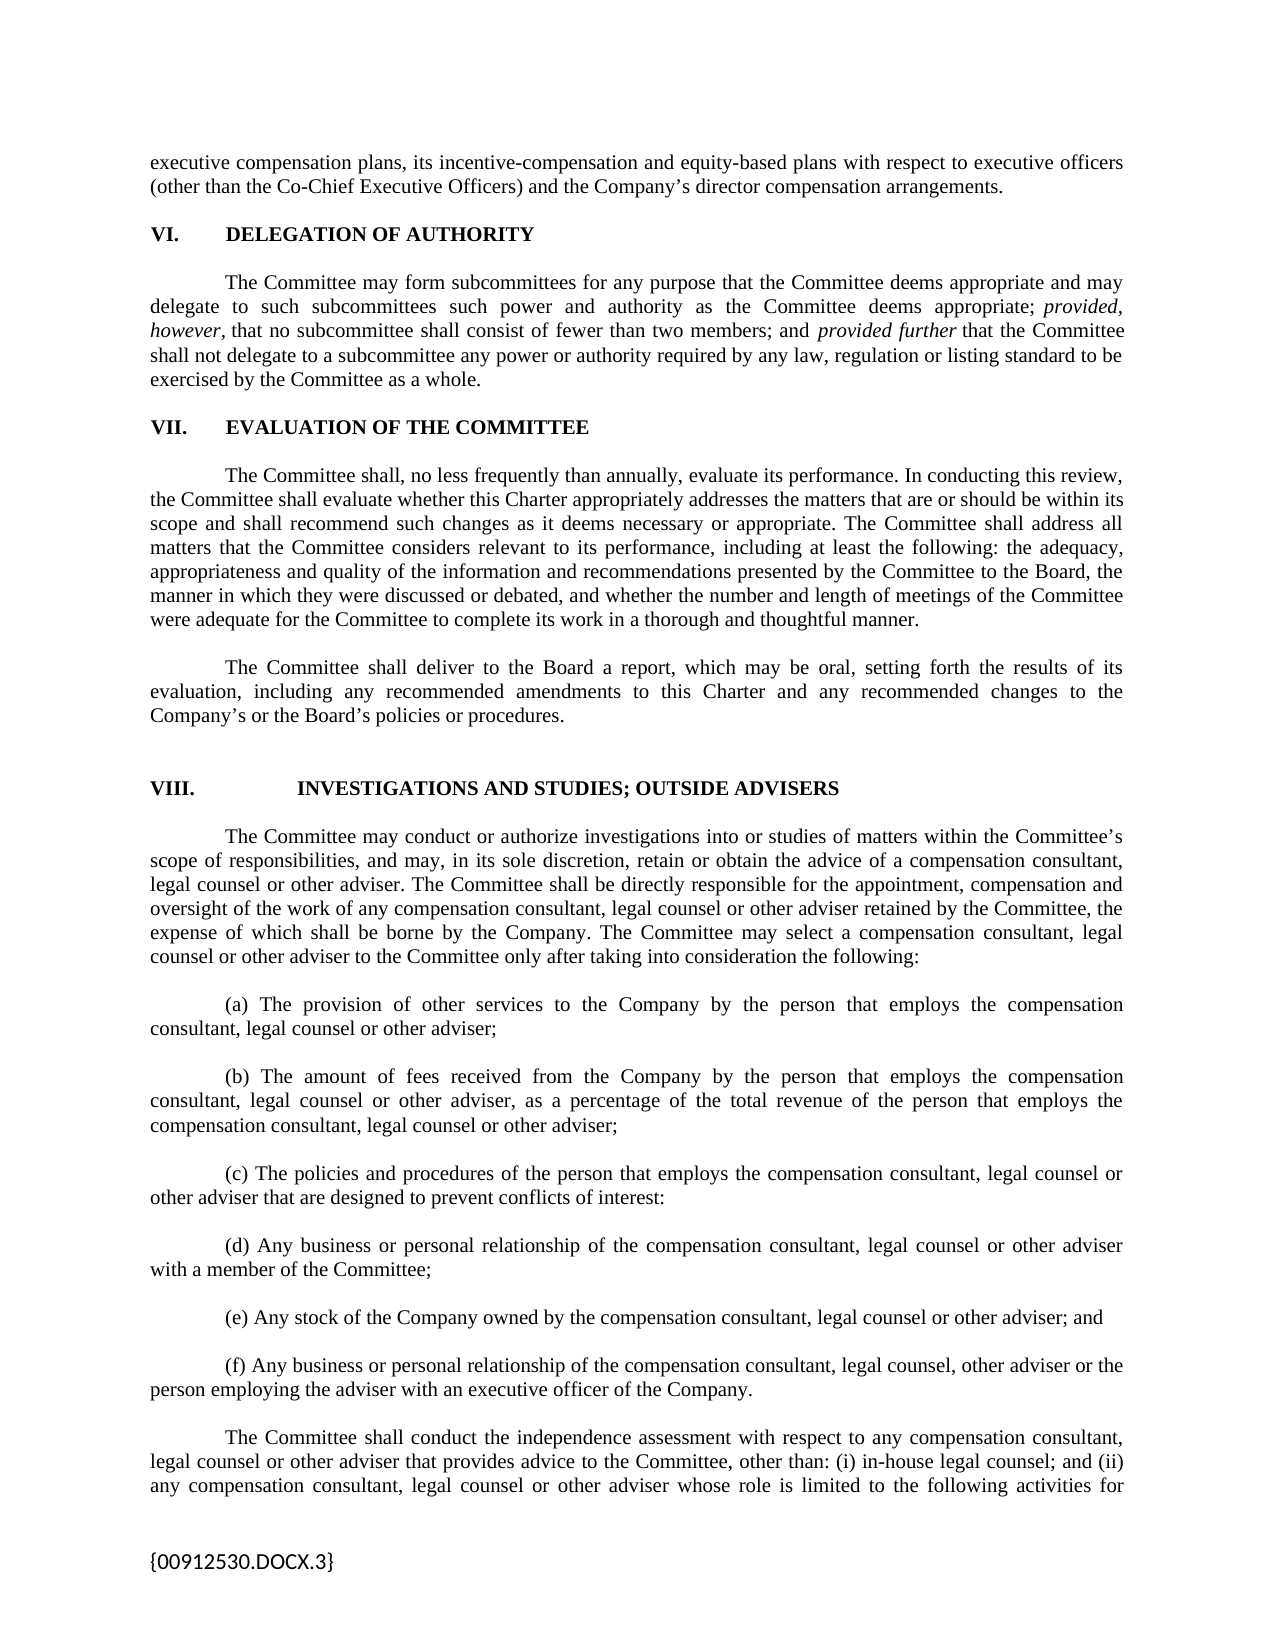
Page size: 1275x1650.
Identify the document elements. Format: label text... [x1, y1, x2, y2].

text (c) The policies and procedures of the person that employs the compensation consultant, legal counsel or other adviser that are designed to prevent conflicts of interest: [150, 1161, 1125, 1209]
table_header VIII. [150, 776, 297, 800]
text (d) Any business or personal relationship of the compensation consultant, legal counsel or other adviser with a member of the Committee; [150, 1233, 1125, 1281]
text (a) The provision of other services to the Company by the person that employs the compensation consultant, legal counsel or other adviser; [150, 992, 1125, 1040]
text The Committee shall, no less frequently than annually, evaluate its performance. In conducting this review, the Committee shall evaluate whether this Charter appropriately addresses the matters that are or should be within its scope and shall recommend such changes as it deems necessary or appropriate. The Committee shall address all matters that the Committee considers relevant to its performance, including at least the following: the adequacy, appropriateness and quality of the information and recommendations presented by the Committee to the Board, the manner in which they were discussed or debated, and whether the number and length of meetings of the Committee were adequate for the Committee to complete its work in a thorough and thoughtful manner. [150, 463, 1125, 631]
table_header VI. [151, 222, 226, 246]
text (b) The amount of fees received from the Company by the person that employs the compensation consultant, legal counsel or other adviser, as a percentage of the total revenue of the person that employs the compensation consultant, legal counsel or other adviser; [150, 1064, 1125, 1137]
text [150, 1425, 1125, 1497]
text (e) Any stock of the Company owned by the compensation consultant, legal counsel or other adviser; and [150, 1305, 1125, 1329]
table_header INVESTIGATIONS AND STUDIES; OUTSIDE ADVISERS [297, 776, 1275, 800]
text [150, 150, 1125, 198]
table_header DELEGATION OF AUTHORITY [226, 222, 1275, 246]
text The Committee may form subcommittees for any purpose that the Committee deems appropriate and may delegate to such subcommittees such power and authority as the Committee deems appropriate; provided, however, that no subcommittee shall consist of fewer than two members; and provided further that the Committee shall not delegate to a subcommittee any power or authority required by any law, regulation or listing standard to be exercised by the Committee as a whole. [150, 270, 1125, 391]
text The Committee shall deliver to the Board a report, which may be oral, setting forth the results of its evaluation, including any recommended amendments to this Charter and any recommended changes to the Company’s or the Board’s policies or procedures. [150, 655, 1125, 727]
table_header VII. [151, 415, 226, 439]
text The Committee may conduct or authorize investigations into or studies of matters within the Committee’s scope of responsibilities, and may, in its sole discretion, retain or obtain the advice of a compensation consultant, legal counsel or other adviser. The Committee shall be directly responsible for the appointment, compensation and oversight of the work of any compensation consultant, legal counsel or other adviser retained by the Committee, the expense of which shall be borne by the Company. The Committee may select a compensation consultant, legal counsel or other adviser to the Committee only after taking into consideration the following: [150, 824, 1125, 968]
text (f) Any business or personal relationship of the compensation consultant, legal counsel, other adviser or the person employing the adviser with an executive officer of the Company. [150, 1353, 1125, 1401]
table_header EVALUATION OF THE COMMITTEE [226, 415, 1275, 439]
